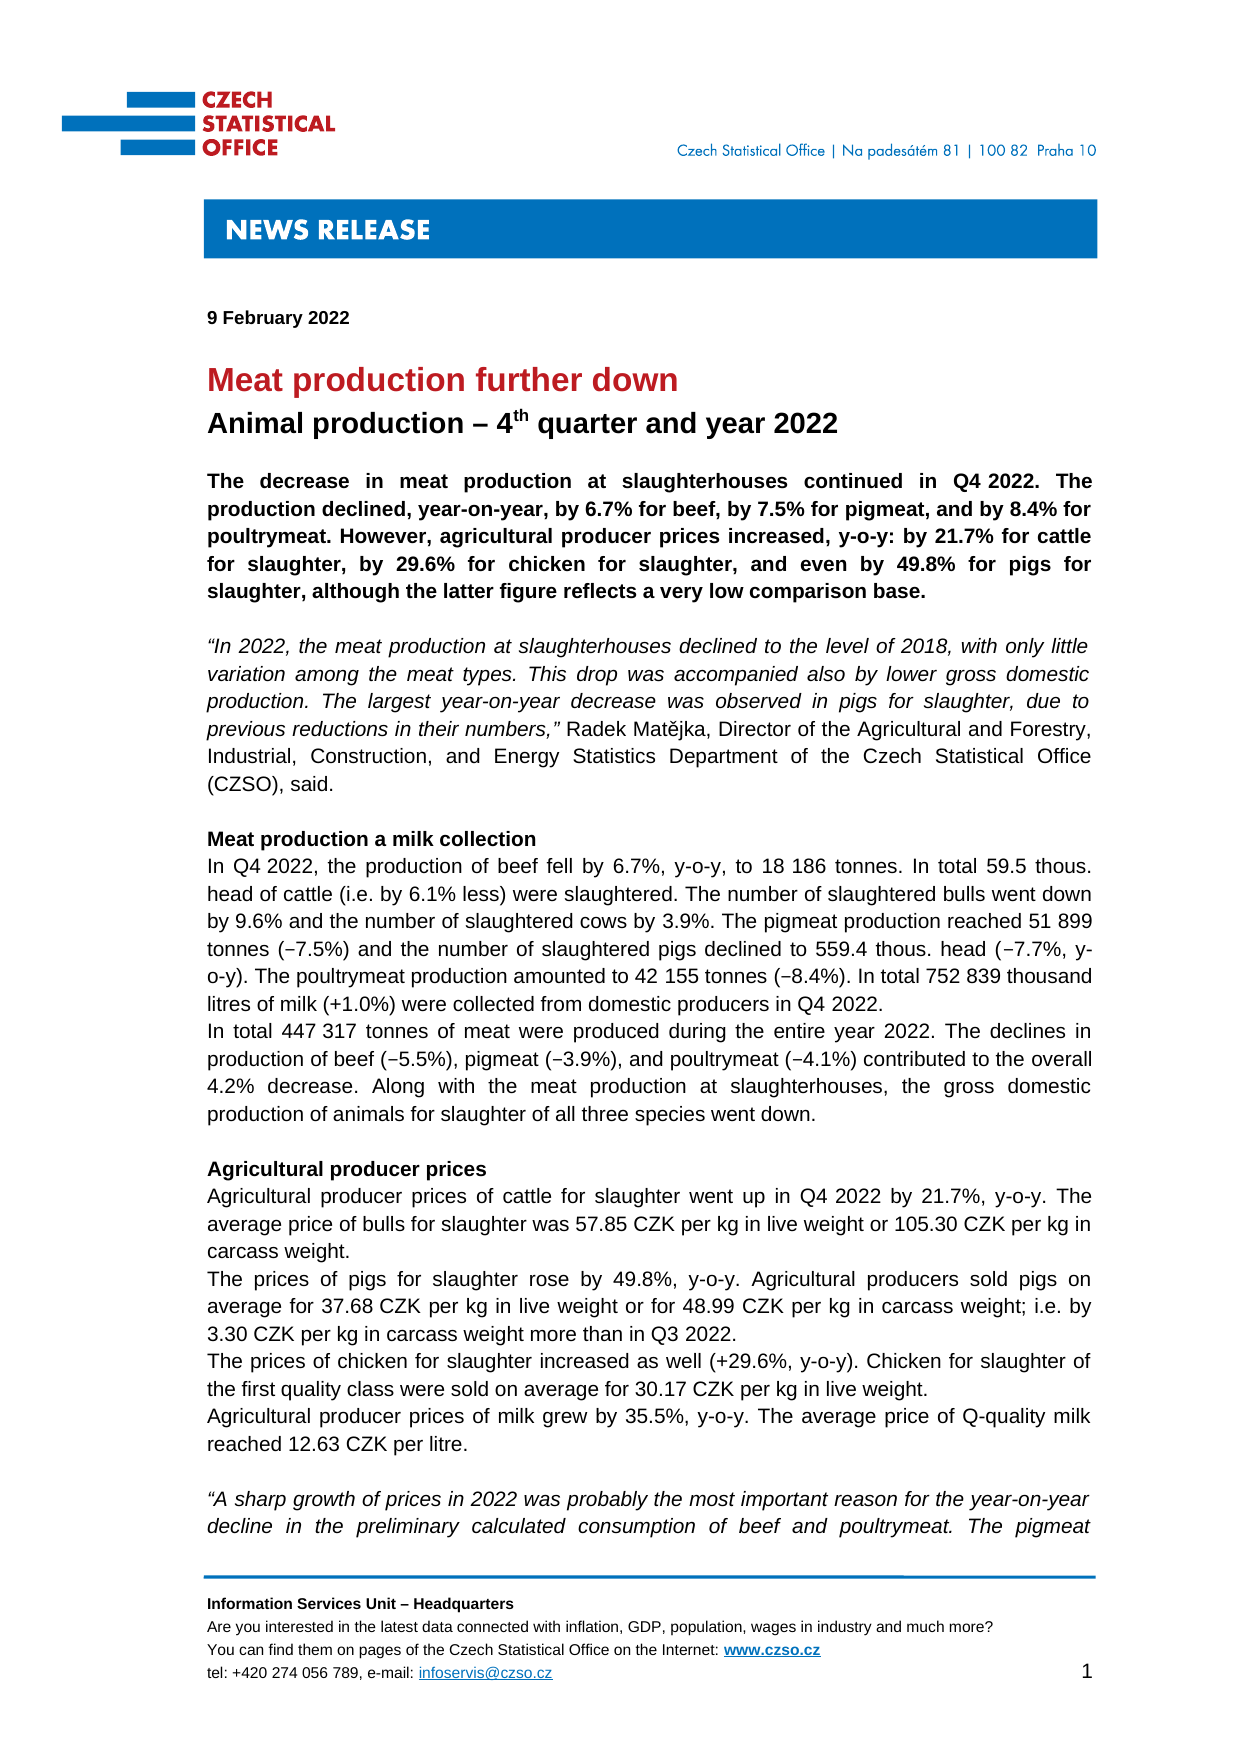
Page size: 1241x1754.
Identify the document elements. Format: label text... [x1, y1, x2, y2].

text “In 2022, the meat production at slaughterhouses declined to the level of 2018, with only little variation among the meat types. This drop was accompanied also by lower gross domestic production. The largest year-on-year decrease was observed in pigs for slaughter, due to previous reductions in their numbers,” Radek Matějka, Director of the Agricultural and Forestry, Industrial, Construction, and Energy Statistics Department of the Czech Statistical Office (CZSO), said. [207, 634, 1092, 796]
text In total 447 317 tonnes of meat were produced during the entire year 2022. The declines in production of beef (−5.5%), pigmeat (−3.9%), and poultrymeat (−4.1%) contributed to the overall 4.2% decrease. Along with the meat production at slaughterhouses, the gross domestic production of animals for slaughter of all three species went down. [207, 1019, 1092, 1126]
subtitle Meat production a milk collection [207, 827, 1092, 851]
text The decrease in meat production at slaughterhouses continued in Q4 2022. The production declined, year-on-year, by 6.7% for beef, by 7.5% for pigmeat, and by 8.4% for poultrymeat. However, agricultural producer prices increased, y-o-y: by 21.7% for cattle for slaughter, by 29.6% for chicken for slaughter, and even by 49.8% for pigs for slaughter, although the latter figure reflects a very low comparison base. [207, 469, 1092, 603]
text The prices of pigs for slaughter rose by 49.8%, y-o-y. Agricultural producers sold pigs on average for 37.68 CZK per kg in live weight or for 48.99 CZK per kg in carcass weight; i.e. by 3.30 CZK per kg in carcass weight more than in Q3 2022. [207, 1267, 1092, 1346]
subtitle Agricultural producer prices [207, 1157, 1092, 1181]
text Meat production further down [207, 361, 1092, 398]
text Animal production – 4th quarter and year 2022 [207, 407, 1092, 440]
text 9 February 2022 [207, 307, 1092, 329]
text Agricultural producer prices of milk grew by 35.5%, y-o-y. The average price of Q-quality milk reached 12.63 CZK per litre. [207, 1404, 1092, 1456]
text Agricultural producer prices of cattle for slaughter went up in Q4 2022 by 21.7%, y-o-y. The average price of bulls for slaughter was 57.85 CZK per kg in live weight or 105.30 CZK per kg in carcass weight. [207, 1184, 1092, 1263]
text In Q4 2022, the production of beef fell by 6.7%, y-o-y, to 18 186 tonnes. In total 59.5 thous. head of cattle (i.e. by 6.1% less) were slaughtered. The number of slaughtered bulls went down by 9.6% and the number of slaughtered cows by 3.9%. The pigmeat production reached 51 899 tonnes (−7.5%) and the number of slaughtered pigs declined to 559.4 thous. head (−7.7%, y-o-y). The poultrymeat production amounted to 42 155 tonnes (−8.4%). In total 752 839 thousand litres of milk (+1.0%) were collected from domestic producers in Q4 2022. [207, 854, 1092, 1016]
text The prices of chicken for slaughter increased as well (+29.6%, y-o-y). Chicken for slaughter of the first quality class were sold on average for 30.17 CZK per kg in live weight. [207, 1349, 1092, 1401]
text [207, 1487, 1092, 1538]
